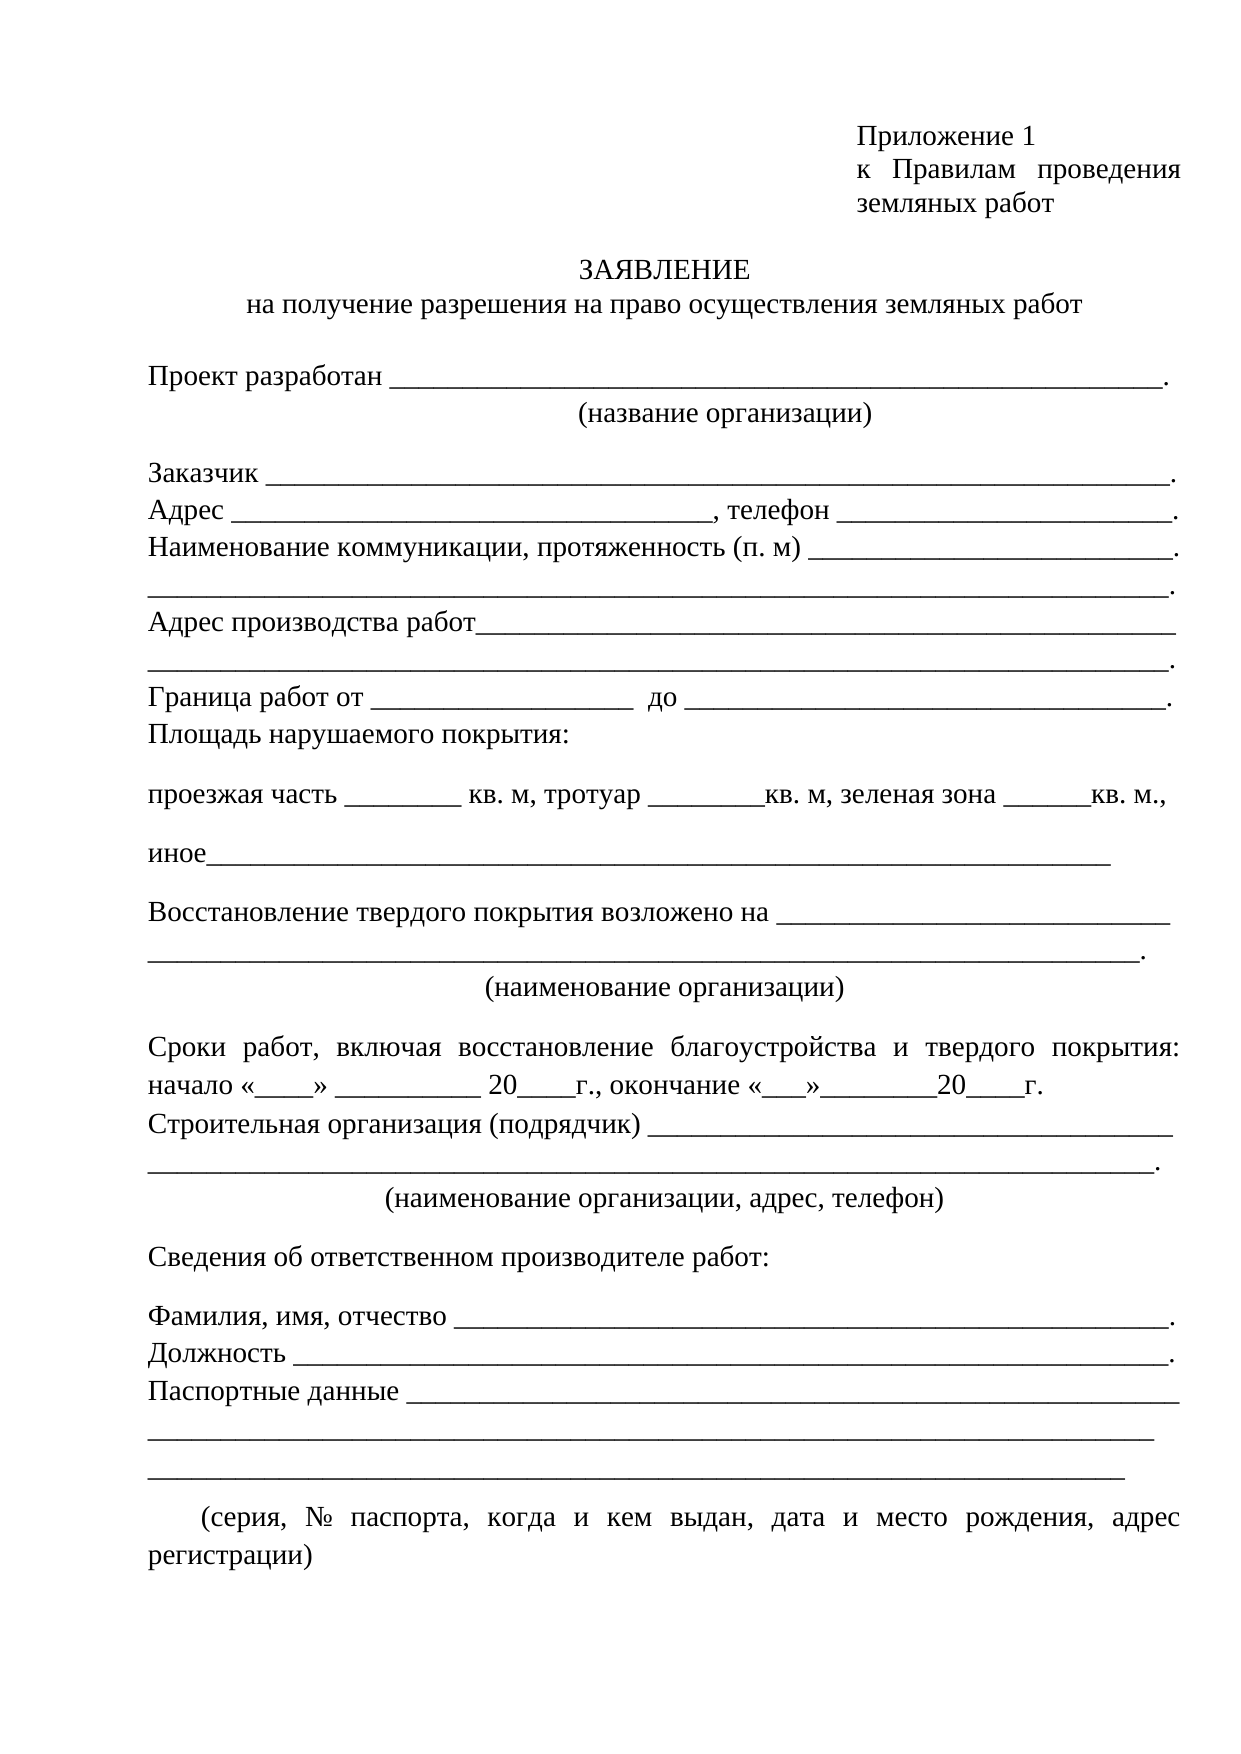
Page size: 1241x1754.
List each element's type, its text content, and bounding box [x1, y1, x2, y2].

table_header Проект разработан _____________________________________________________. [136, 319, 1192, 395]
table_cell Адрес _________________________________, телефон _______________________. [136, 492, 1192, 529]
table_cell Восстановление твердого покрытия возложено на ___________________________ [136, 895, 1192, 932]
text (наименование организации) [148, 969, 1181, 1003]
text Сроки работ, включая восстановление благоустройства и твердого покрытия: начало «____» __________ 20____г., окончание «___»________20____г. [148, 1029, 1181, 1101]
table_cell ______________________________________________________________________. [136, 642, 1192, 679]
text ЗАЯВЛЕНИЕ [148, 252, 1181, 286]
table_cell Площадь нарушаемого покрытия: проезжая часть ________ кв. м, тротуар ________кв. м, зеленая зона ______кв. м., иное______________________________________________________________ [136, 716, 1192, 894]
table_cell (наименование организации, адрес, телефон) [136, 1181, 1192, 1239]
table_header Фамилия, имя, отчество _________________________________________________. [136, 1298, 1192, 1336]
text (название организации) [148, 395, 1181, 429]
table_cell Наименование коммуникации, протяженность (п. м) _________________________. [136, 530, 1192, 567]
table_cell Должность ____________________________________________________________. [136, 1336, 1192, 1373]
table_cell Граница работ от __________________ до _________________________________. [136, 679, 1192, 716]
table_cell _____________________________________________________________________. [136, 1143, 1192, 1181]
table_cell Паспортные данные _____________________________________________________ [136, 1373, 1192, 1410]
table_header Заказчик ______________________________________________________________. [136, 455, 1192, 492]
table_cell Адрес производства работ________________________________________________ [136, 604, 1192, 642]
text Приложение 1 [856, 118, 1181, 152]
table_cell ______________________________________________________________________. [136, 567, 1192, 604]
text (серия, № паспорта, когда и кем выдан, дата и место рождения, адрес регистрации) [148, 1499, 1181, 1571]
table_cell _____________________________________________________________________ ___________________________________________________________________ [136, 1410, 1192, 1486]
text на получение разрешения на право осуществления земляных работ [148, 286, 1181, 319]
text Сведения об ответственном производителе работ: [148, 1239, 1181, 1272]
text к Правилам проведения земляных работ [856, 152, 1181, 219]
table_cell ____________________________________________________________________. [136, 932, 1192, 969]
table_header Строительная организация (подрядчик) ____________________________________ [136, 1106, 1192, 1143]
